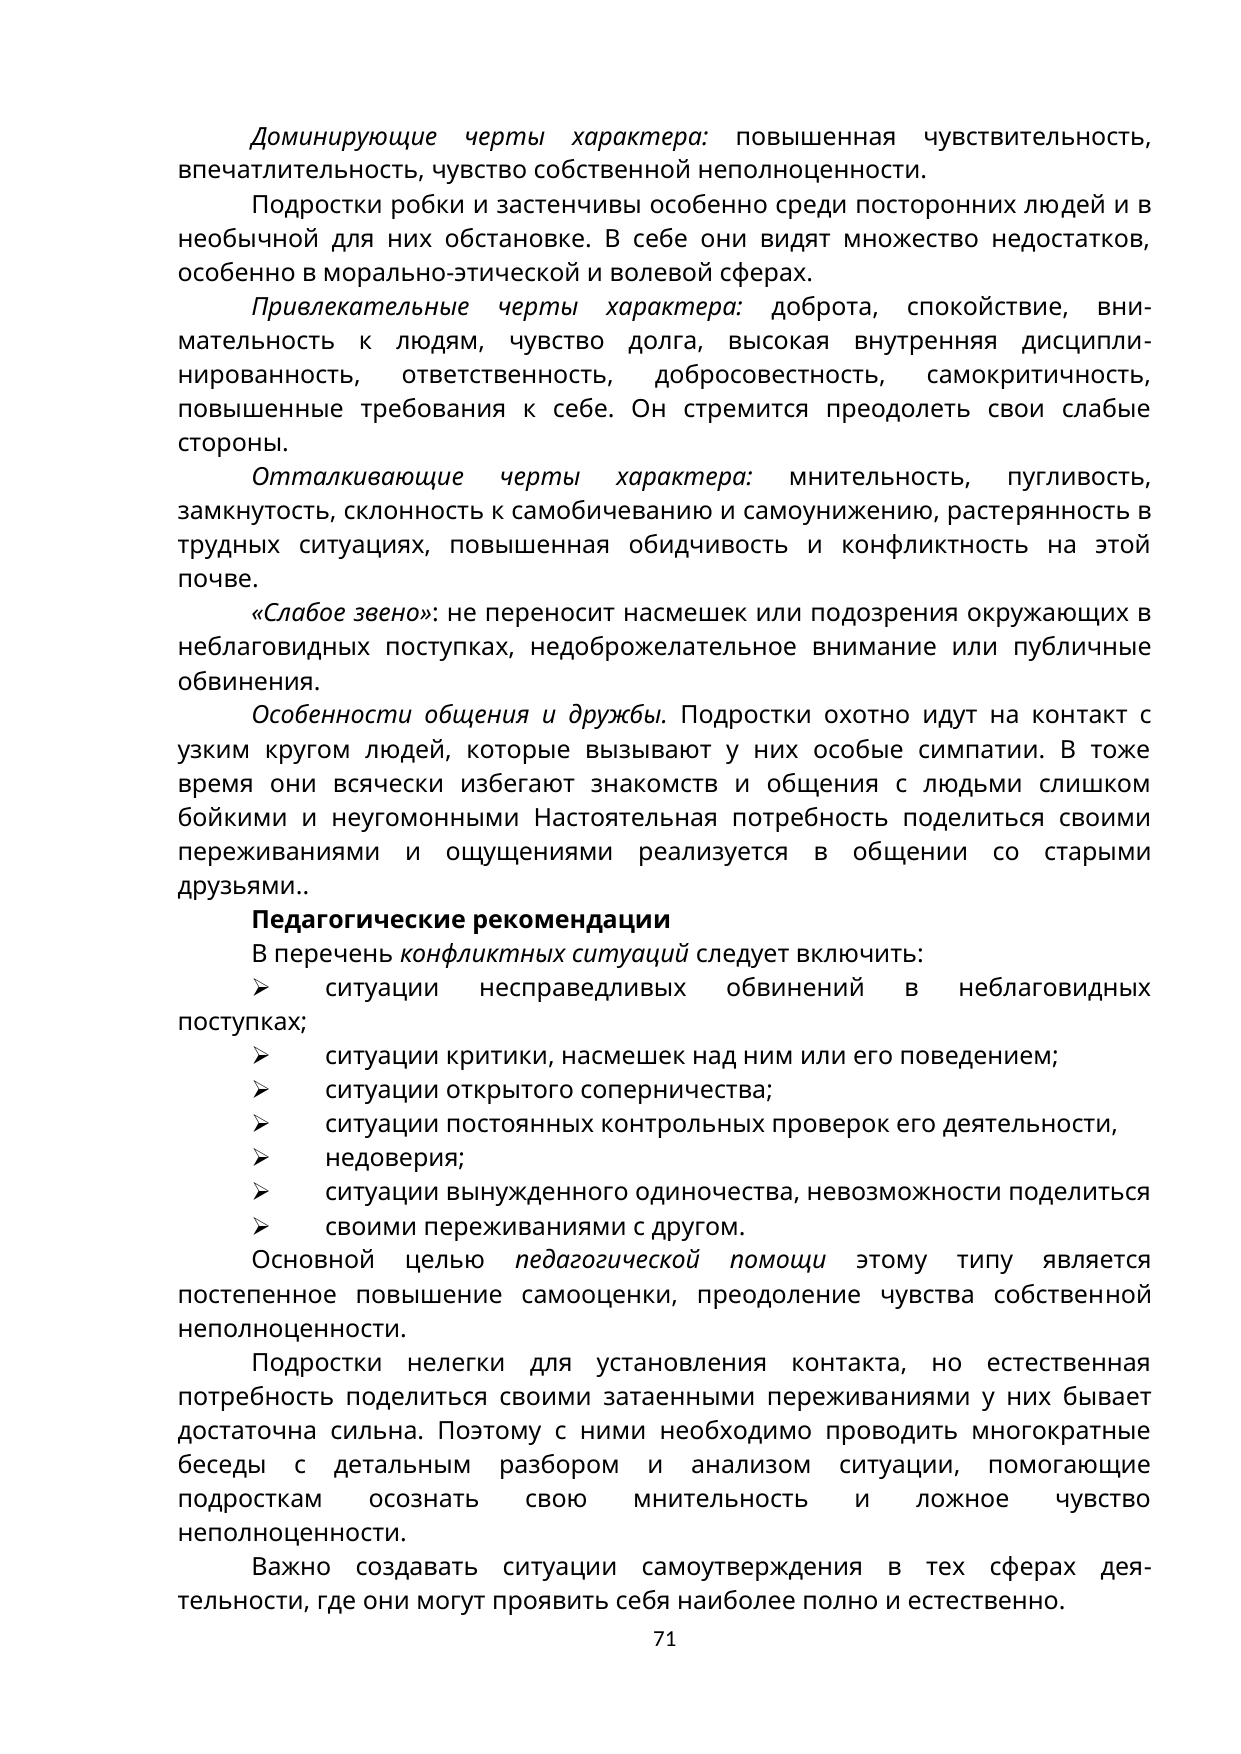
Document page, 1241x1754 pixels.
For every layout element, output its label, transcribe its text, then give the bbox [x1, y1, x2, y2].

text Педагогические рекомендации [177, 902, 1152, 936]
list ситуации постоянных контрольных проверок его деятельности, [177, 1106, 1152, 1140]
text Доминирующие черты характера: повышенная чувствительность, впечатлительность, чувство собственной неполноценности. [177, 118, 1152, 186]
text Подростки робки и застенчивы особенно среди посторонних людей и в необычной для них обстановке. В себе они видят множество недостатков, особенно в морально-этической и волевой сферах. [177, 186, 1152, 288]
text Основной целью педагогической помощи этому типу является постепенное повышение самооценки, преодоление чувства собственной неполноценности. [177, 1242, 1152, 1344]
list своими переживаниями с другом. [177, 1208, 1152, 1242]
list ситуации критики, насмешек над ним или его поведением; [177, 1038, 1152, 1072]
list ситуации вынужденного одиночества, невозможности поделиться [177, 1174, 1152, 1208]
text Отталкивающие черты характера: мнительность, пугливость, замкнутость, склонность к самобичеванию и самоунижению, растерянность в трудных ситуациях, повышенная обидчивость и конфликтность на этой почве. [177, 459, 1152, 595]
list ситуации несправедливых обвинений в неблаговидных поступках; [177, 970, 1152, 1038]
text Привлекательные черты характера: доброта, спокойствие, внимательность к людям, чувство долга, высокая внутренняя дисциплинированность, ответственность, добросовестность, самокритичность, повышенные требования к себе. Он стремится преодолеть свои слабые стороны. [177, 288, 1152, 459]
text Подростки нелегки для установления контакта, но естественная потребность поделиться своими затаенными переживаниями у них бывает достаточна сильна. Поэтому с ними необходимо проводить многократные беседы с детальным разбором и анализом ситуации, помогающие подросткам осознать свою мнительность и ложное чувство неполноценности. [177, 1344, 1152, 1549]
list недоверия; [177, 1140, 1152, 1174]
text Важно создавать ситуации самоутверждения в тех сферах деятельности, где они могут проявить себя наиболее полно и естественно. [177, 1549, 1152, 1617]
text Особенности общения и дружбы. Подростки охотно идут на контакт с узким кругом людей, которые вызывают у них особые симпатии. В тоже время они всячески избегают знакомств и общения с людьми слишком бойкими и неугомонными Настоятельная потребность поделиться своими переживаниями и ощущениями реализуется в общении со старыми друзьями.. [177, 697, 1152, 902]
list ситуации открытого соперничества; [177, 1072, 1152, 1106]
text «Слабое звено»: не переносит насмешек или подозрения окружающих в неблаговидных поступках, недоброжелательное внимание или публичные обвинения. [177, 595, 1152, 697]
text В перечень конфликтных ситуаций следует включить: [177, 936, 1152, 970]
